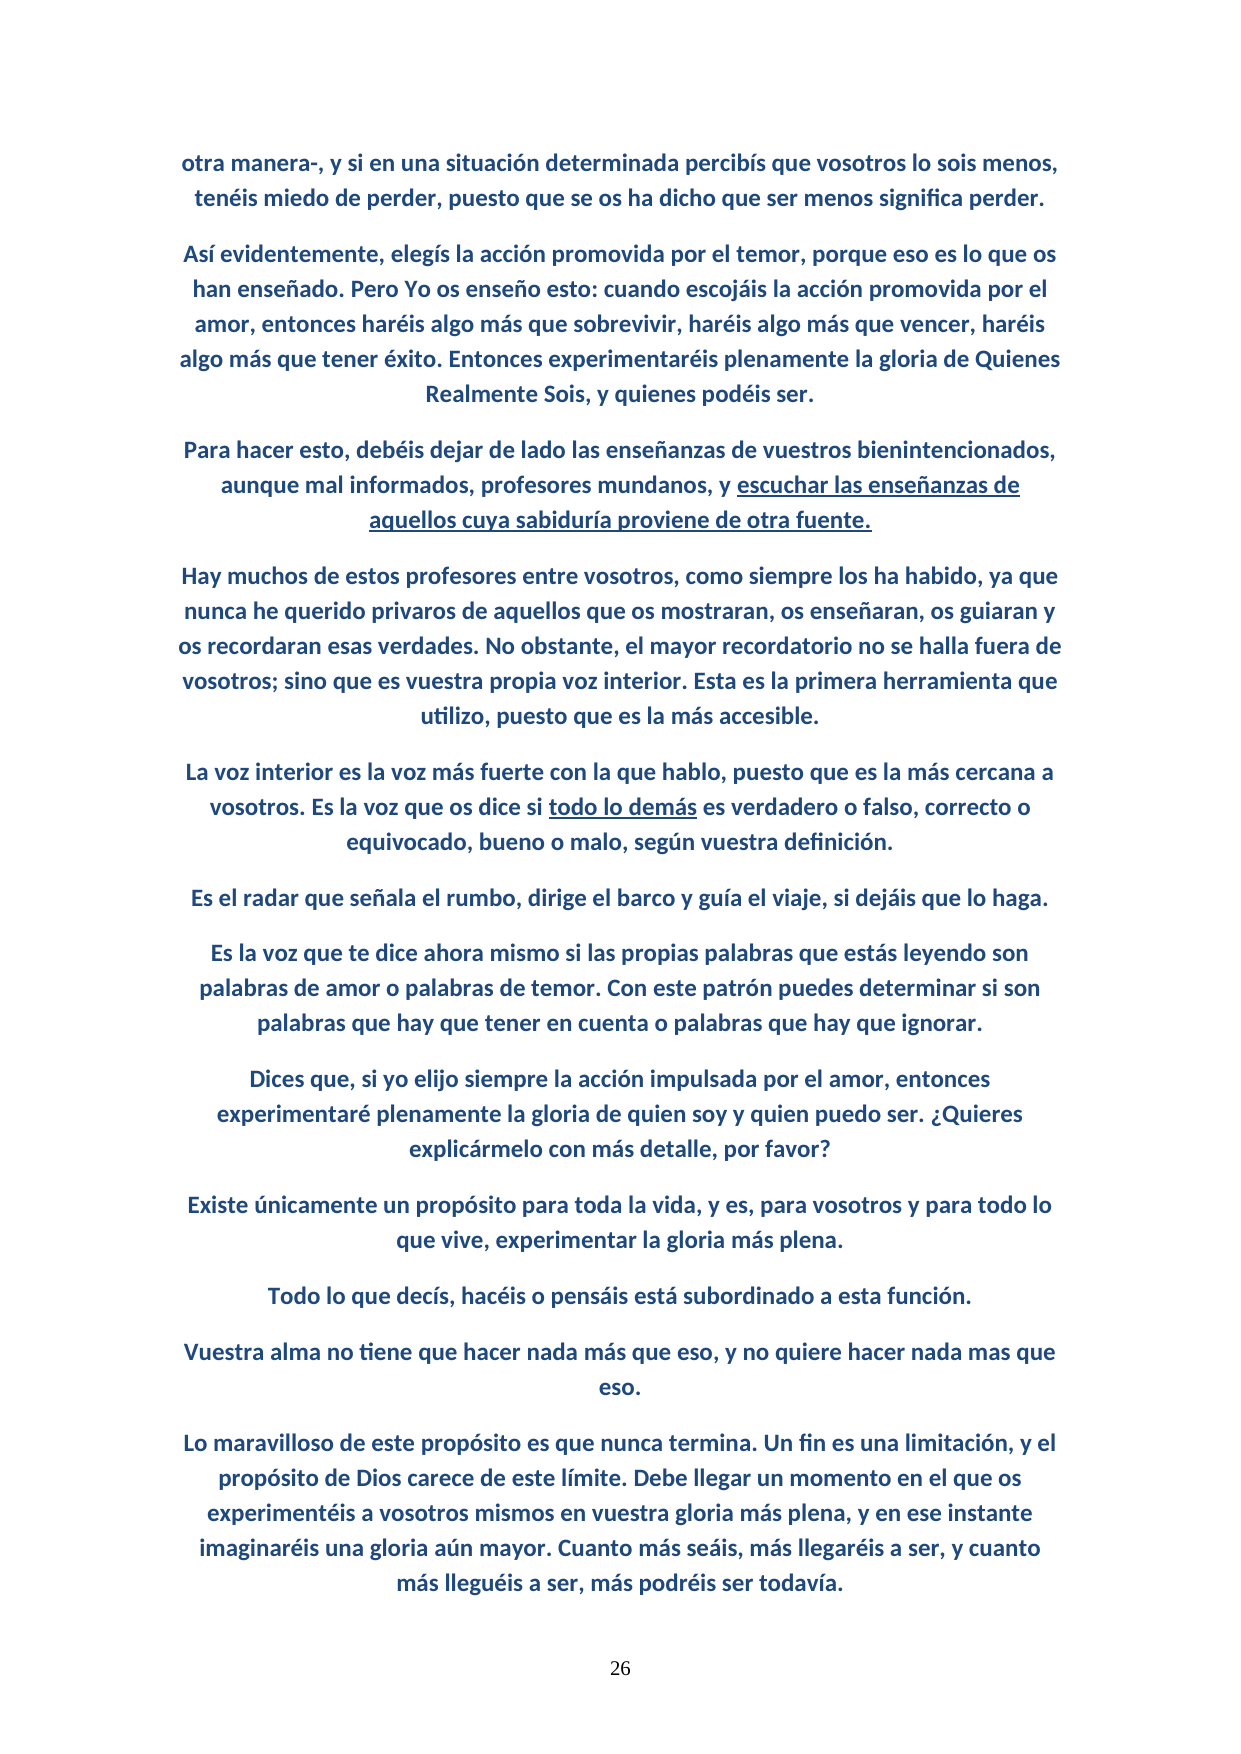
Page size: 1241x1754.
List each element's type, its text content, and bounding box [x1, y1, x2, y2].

text Dices que, si yo elijo siempre la acción impulsada por el amor, entonces experimentaré plenamente la gloria de quien soy y quien puedo ser. ¿Quieres explicármelo con más detalle, por favor? [177, 1063, 1063, 1164]
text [177, 148, 1063, 213]
text Es la voz que te dice ahora mismo si las propias palabras que estás leyendo son palabras de amor o palabras de temor. Con este patrón puedes determinar si son palabras que hay que tener en cuenta o palabras que hay que ignorar. [177, 938, 1063, 1038]
text Todo lo que decís, hacéis o pensáis está subordinado a esta función. [177, 1280, 1063, 1311]
text Así evidentemente, elegís la acción promovida por el temor, porque eso es lo que os han enseñado. Pero Yo os enseño esto: cuando escojáis la acción promovida por el amor, entonces haréis algo más que sobrevivir, haréis algo más que vencer, haréis algo más que tener éxito. Entonces experimentaréis plenamente la gloria de Quienes Realmente Sois, y quienes podéis ser. [177, 238, 1063, 409]
text Lo maravilloso de este propósito es que nunca termina. Un fin es una limitación, y el propósito de Dios carece de este límite. Debe llegar un momento en el que os experimentéis a vosotros mismos en vuestra gloria más plena, y en ese instante imaginaréis una gloria aún mayor. Cuanto más seáis, más llegaréis a ser, y cuanto más lleguéis a ser, más podréis ser todavía. [177, 1427, 1063, 1597]
text Es el radar que señala el rumbo, dirige el barco y guía el viaje, si dejáis que lo haga. [177, 882, 1063, 912]
text Hay muchos de estos profesores entre vosotros, como siempre los ha habido, ya que nunca he querido privaros de aquellos que os mostraran, os enseñaran, os guiaran y os recordaran esas verdades. No obstante, el mayor recordatorio no se halla fuera de vosotros; sino que es vuestra propia voz interior. Esta es la primera herramienta que utilizo, puesto que es la más accesible. [177, 560, 1063, 731]
text La voz interior es la voz más fuerte con la que hablo, puesto que es la más cercana a vosotros. Es la voz que os dice si todo lo demás es verdadero o falso, correcto o equivocado, bueno o malo, según vuestra definición. [177, 756, 1063, 856]
text Vuestra alma no tiene que hacer nada más que eso, y no quiere hacer nada mas que eso. [177, 1336, 1063, 1401]
text Para hacer esto, debéis dejar de lado las enseñanzas de vuestros bienintencionados, aunque mal informados, profesores mundanos, y escuchar las enseñanzas de aquellos cuya sabiduría proviene de otra fuente. [177, 434, 1063, 535]
text Existe únicamente un propósito para toda la vida, y es, para vosotros y para todo lo que vive, experimentar la gloria más plena. [177, 1189, 1063, 1255]
